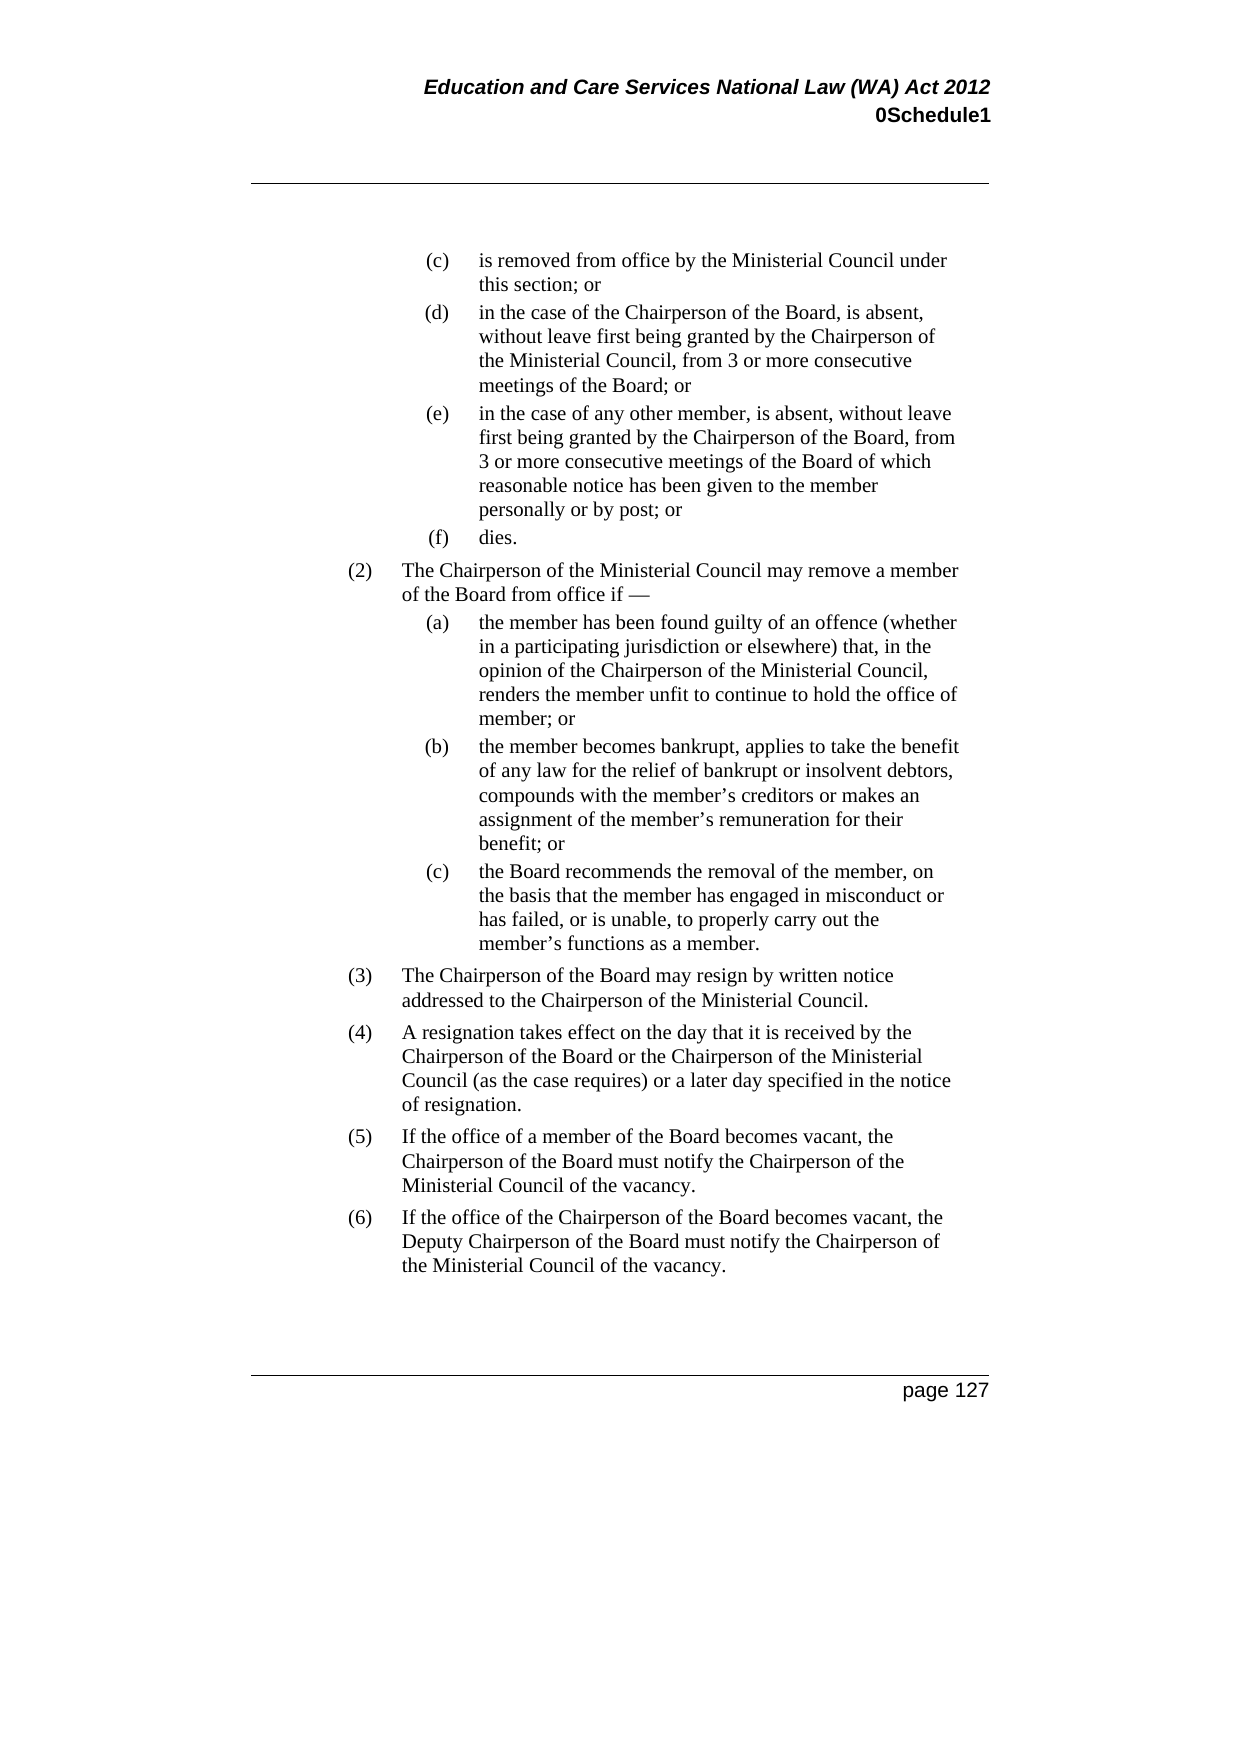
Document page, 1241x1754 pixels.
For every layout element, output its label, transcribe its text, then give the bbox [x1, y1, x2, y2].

text (4) A resignation takes effect on the day that it is received by the Chairperson of the Board or the Chairperson of the Ministerial Council (as the case requires) or a later day specified in the notice of resignation. [313, 1020, 959, 1116]
text (a) the member has been found guilty of an offence (whether in a participating jurisdiction or elsewhere) that, in the opinion of the Chairperson of the Ministerial Council, renders the member unfit to continue to hold the office of member; or [390, 610, 959, 730]
text (d) in the case of the Chairperson of the Board, is absent, without leave first being granted by the Chairperson of the Ministerial Council, from 3 or more consecutive meetings of the Board; or [390, 300, 959, 397]
text (f) dies. [390, 525, 959, 549]
text (2) The Chairperson of the Ministerial Council may remove a member of the Board from office if — [313, 558, 959, 606]
text (5) If the office of a member of the Board becomes vacant, the Chairperson of the Board must notify the Chairperson of the Ministerial Council of the vacancy. [313, 1124, 959, 1197]
text (6) If the office of the Chairperson of the Board becomes vacant, the Deputy Chairperson of the Board must notify the Chairperson of the Ministerial Council of the vacancy. [313, 1205, 959, 1277]
text (c) the Board recommends the removal of the member, on the basis that the member has engaged in misconduct or has failed, or is unable, to properly carry out the member’s functions as a member. [390, 859, 959, 955]
text (3) The Chairperson of the Board may resign by written notice addressed to the Chairperson of the Ministerial Council. [313, 963, 959, 1012]
text (e) in the case of any other member, is absent, without leave first being granted by the Chairperson of the Board, from 3 or more consecutive meetings of the Board of which reasonable notice has been given to the member personally or by post; or [390, 401, 959, 521]
text (c) is removed from office by the Ministerial Council under this section; or [390, 248, 959, 296]
text (b) the member becomes bankrupt, applies to take the benefit of any law for the relief of bankrupt or insolvent debtors, compounds with the member’s creditors or makes an assignment of the member’s remuneration for their benefit; or [390, 734, 959, 855]
